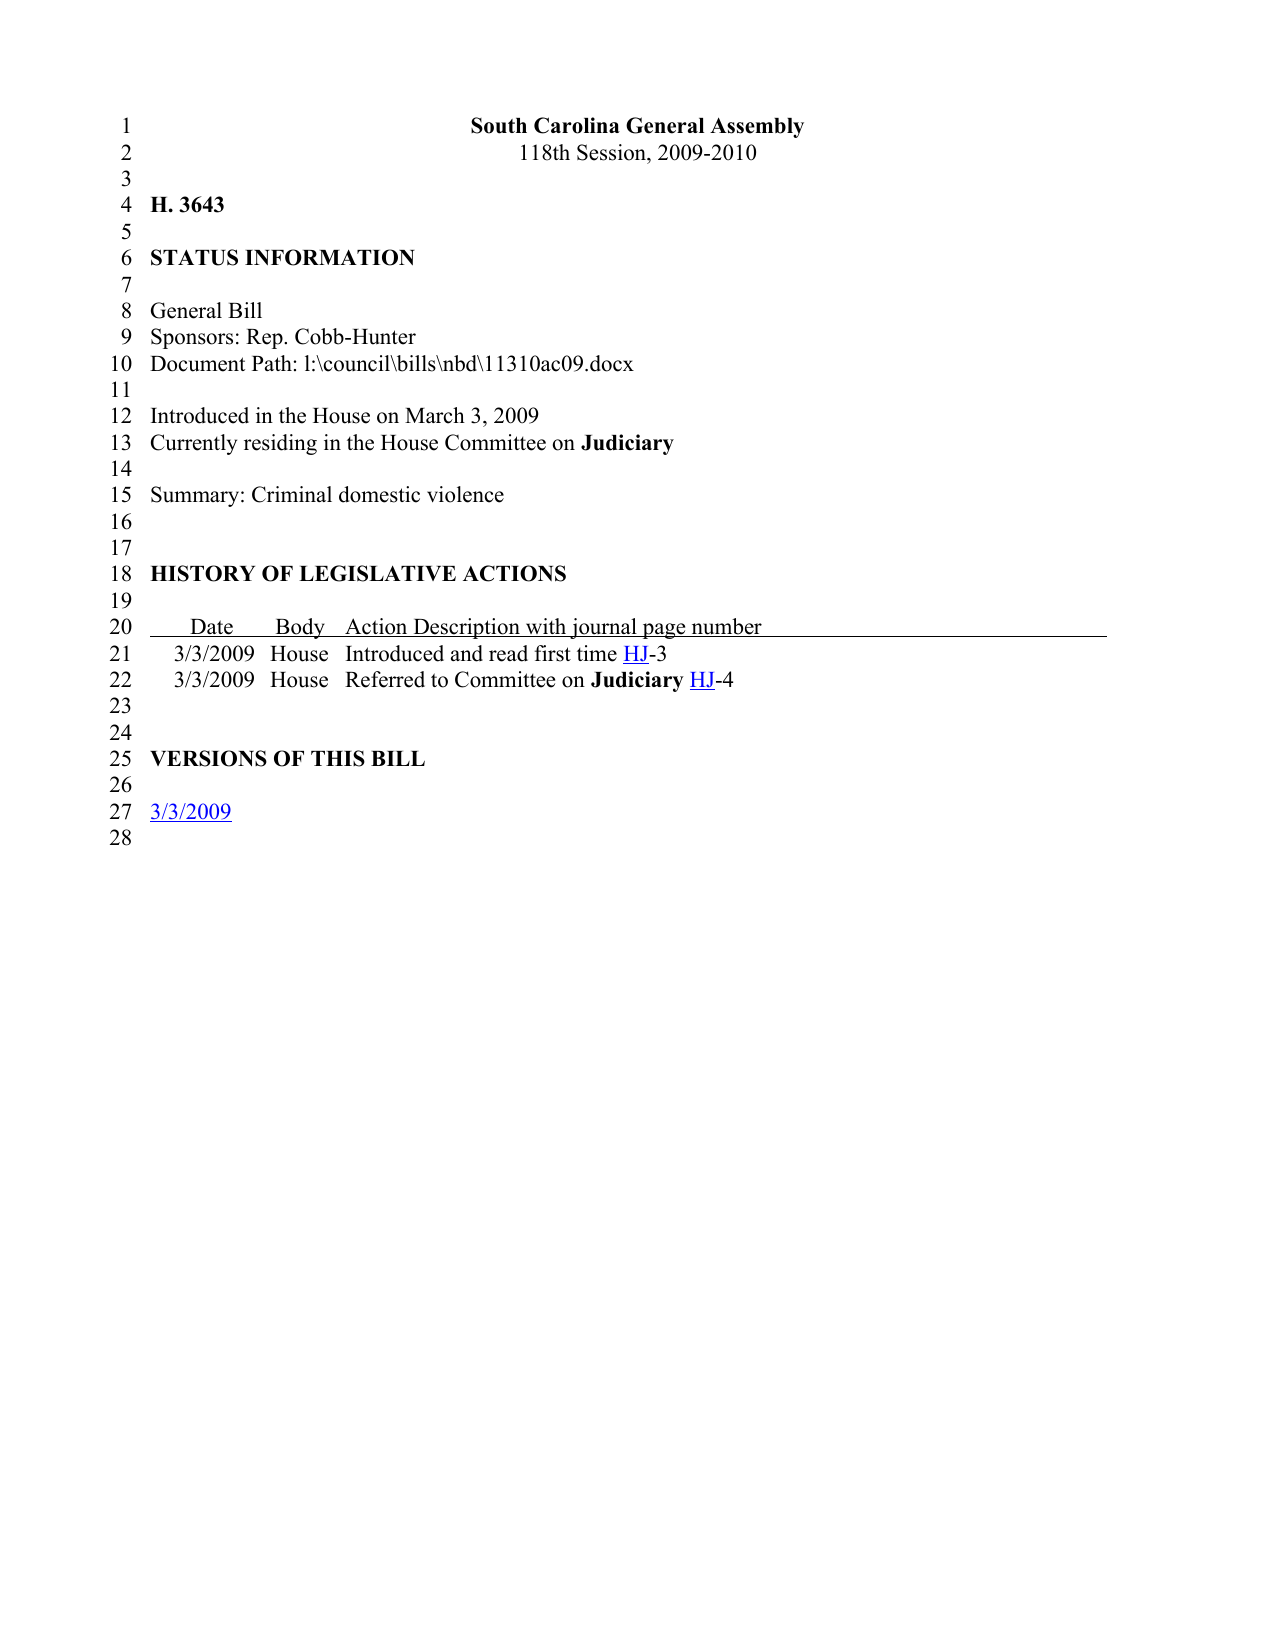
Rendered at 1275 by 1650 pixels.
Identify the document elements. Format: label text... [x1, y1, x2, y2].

text General Bill [150, 297, 1125, 323]
text 3/3/2009 House Referred to Committee on Judiciary HJ-4 [150, 666, 1125, 692]
text VERSIONS OF THIS BILL [150, 745, 1125, 771]
text Summary: Criminal domestic violence [150, 481, 1125, 508]
text H. 3643 [150, 192, 1125, 218]
text HISTORY OF LEGISLATIVE ACTIONS [150, 561, 1125, 587]
text 3/3/2009 House Introduced and read first time HJ-3 [150, 639, 1125, 666]
text 118th Session, 2009-2010 [150, 139, 1125, 165]
text Currently residing in the House Committee on Judiciary [150, 429, 1125, 455]
text South Carolina General Assembly [150, 112, 1125, 139]
text Introduced in the House on March 3, 2009 [150, 402, 1125, 429]
text 3/3/2009 [150, 798, 1125, 824]
text Sponsors: Rep. Cobb-Hunter [150, 323, 1125, 350]
text STATUS INFORMATION [150, 244, 1125, 271]
text Date Body Action Description with journal page number [150, 613, 1125, 639]
text Document Path: l:\council\bills\nbd\11310ac09.docx [150, 350, 1125, 376]
